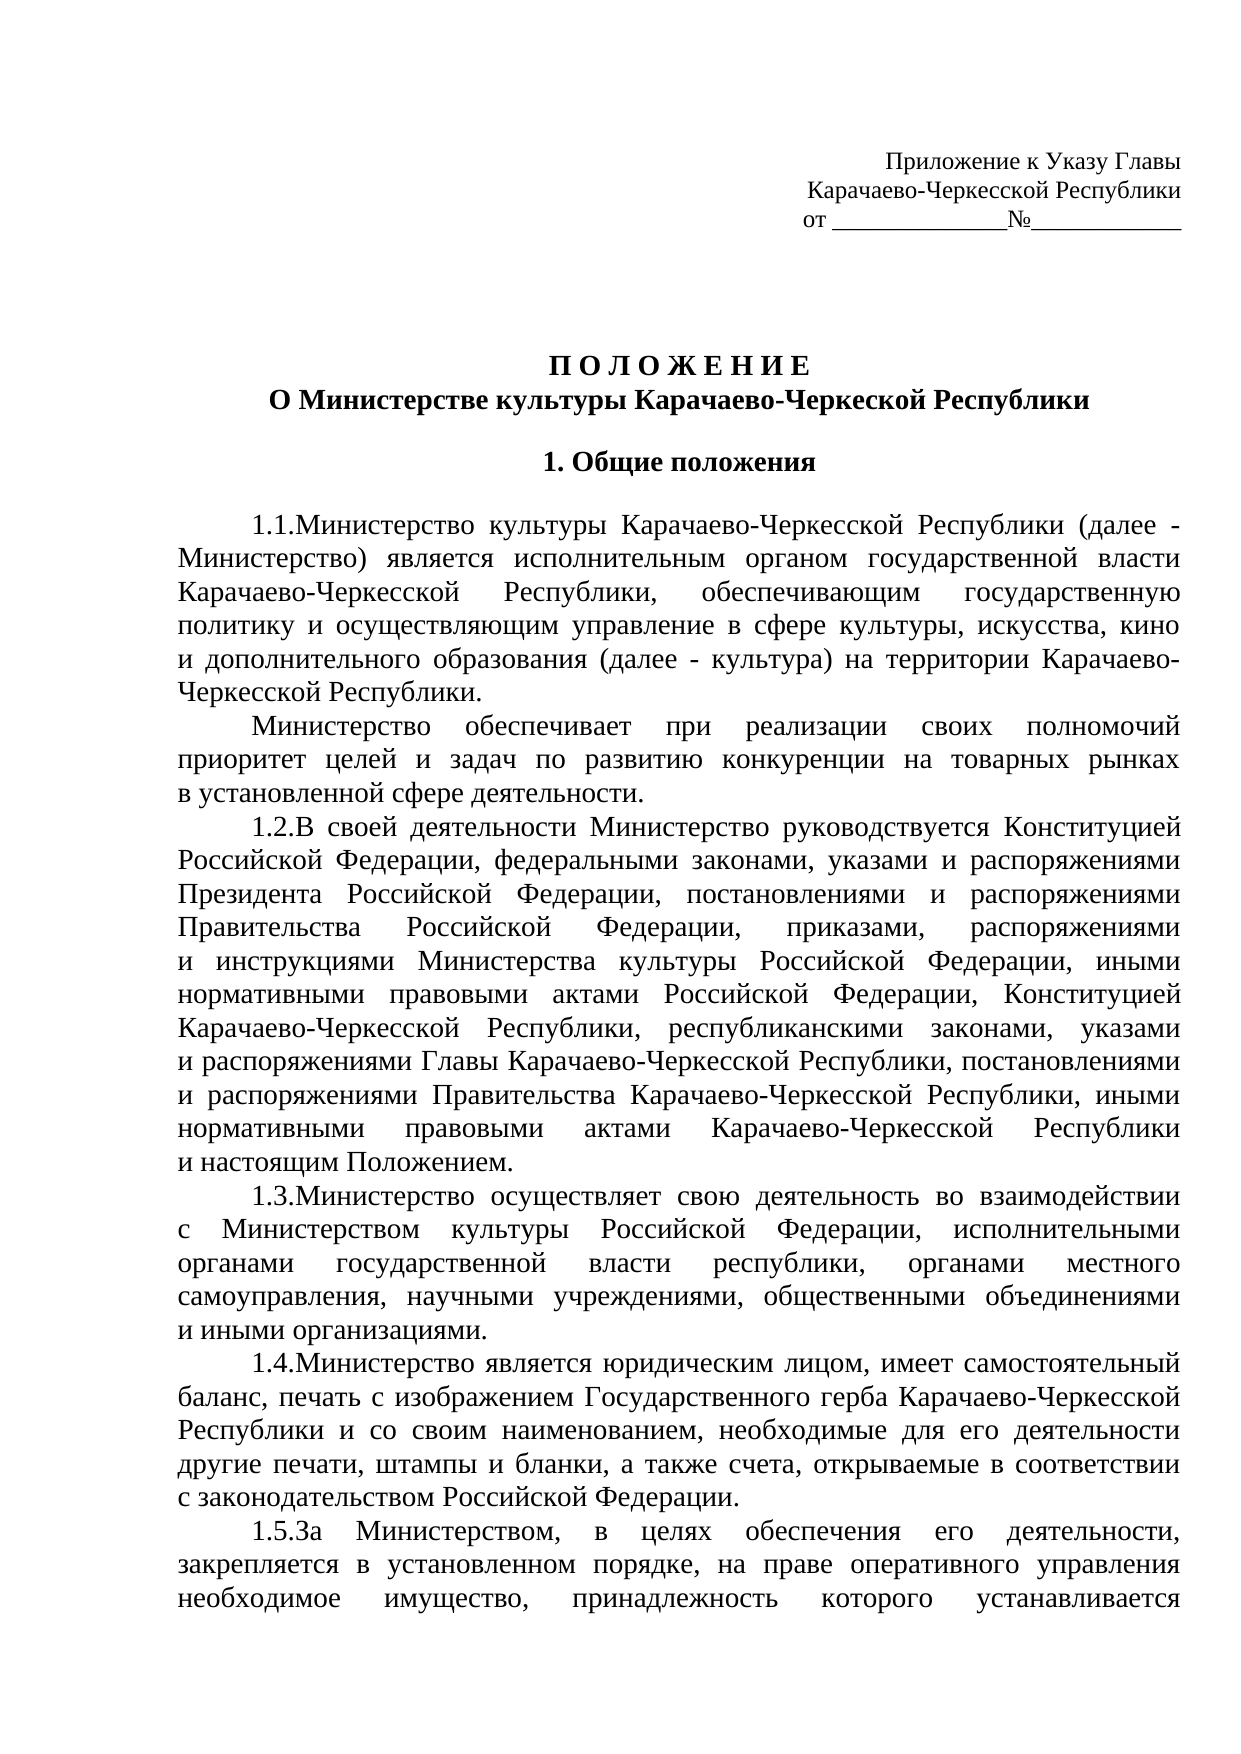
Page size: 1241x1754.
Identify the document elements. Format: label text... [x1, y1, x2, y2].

text Приложение к Указу Главы [177, 118, 1181, 175]
text П О Л О Ж Е Н И Е [177, 348, 1181, 382]
text 1.3.Министерство осуществляет свою деятельность во взаимодействии с Министерством культуры Российской Федерации, исполнительными органами государственной власти республики, органами местного самоуправления, научными учреждениями, общественными объединениями и иными организациями. [177, 1178, 1181, 1345]
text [177, 1345, 1181, 1614]
text Министерство обеспечивает при реализации своих полномочий приоритет целей и задач по развитию конкуренции на товарных рынках в установленной сфере деятельности. [177, 708, 1181, 809]
text 1. Общие положения [177, 444, 1181, 478]
text О Министерстве культуры Карачаево-Черкеской Республики [177, 382, 1181, 415]
text 1.2.В своей деятельности Министерство руководствуется Конституцией Российской Федерации, федеральными законами, указами и распоряжениями Президента Российской Федерации, постановлениями и распоряжениями Правительства Российской Федерации, приказами, распоряжениями и инструкциями Министерства культуры Российской Федерации, иными нормативными правовыми актами Российской Федерации, Конституцией Карачаево-Черкесской Республики, республиканскими законами, указами и распоряжениями Главы Карачаево-Черкесской Республики, постановлениями и распоряжениями Правительства Карачаево-Черкесской Республики, иными нормативными правовыми актами Карачаево-Черкесской Республики и настоящим Положением. [177, 809, 1181, 1178]
text 1.1.Министерство культуры Карачаево-Черкесской Республики (далее - Министерство) является исполнительным органом государственной власти Карачаево-Черкесской Республики, обеспечивающим государственную политику и осуществляющим управление в сфере культуры, искусства, кино и дополнительного образования (далее - культура) на территории Карачаево-Черкесской Республики. [177, 478, 1181, 708]
text Карачаево-Черкесской Республики от ______________№____________ [177, 175, 1181, 232]
